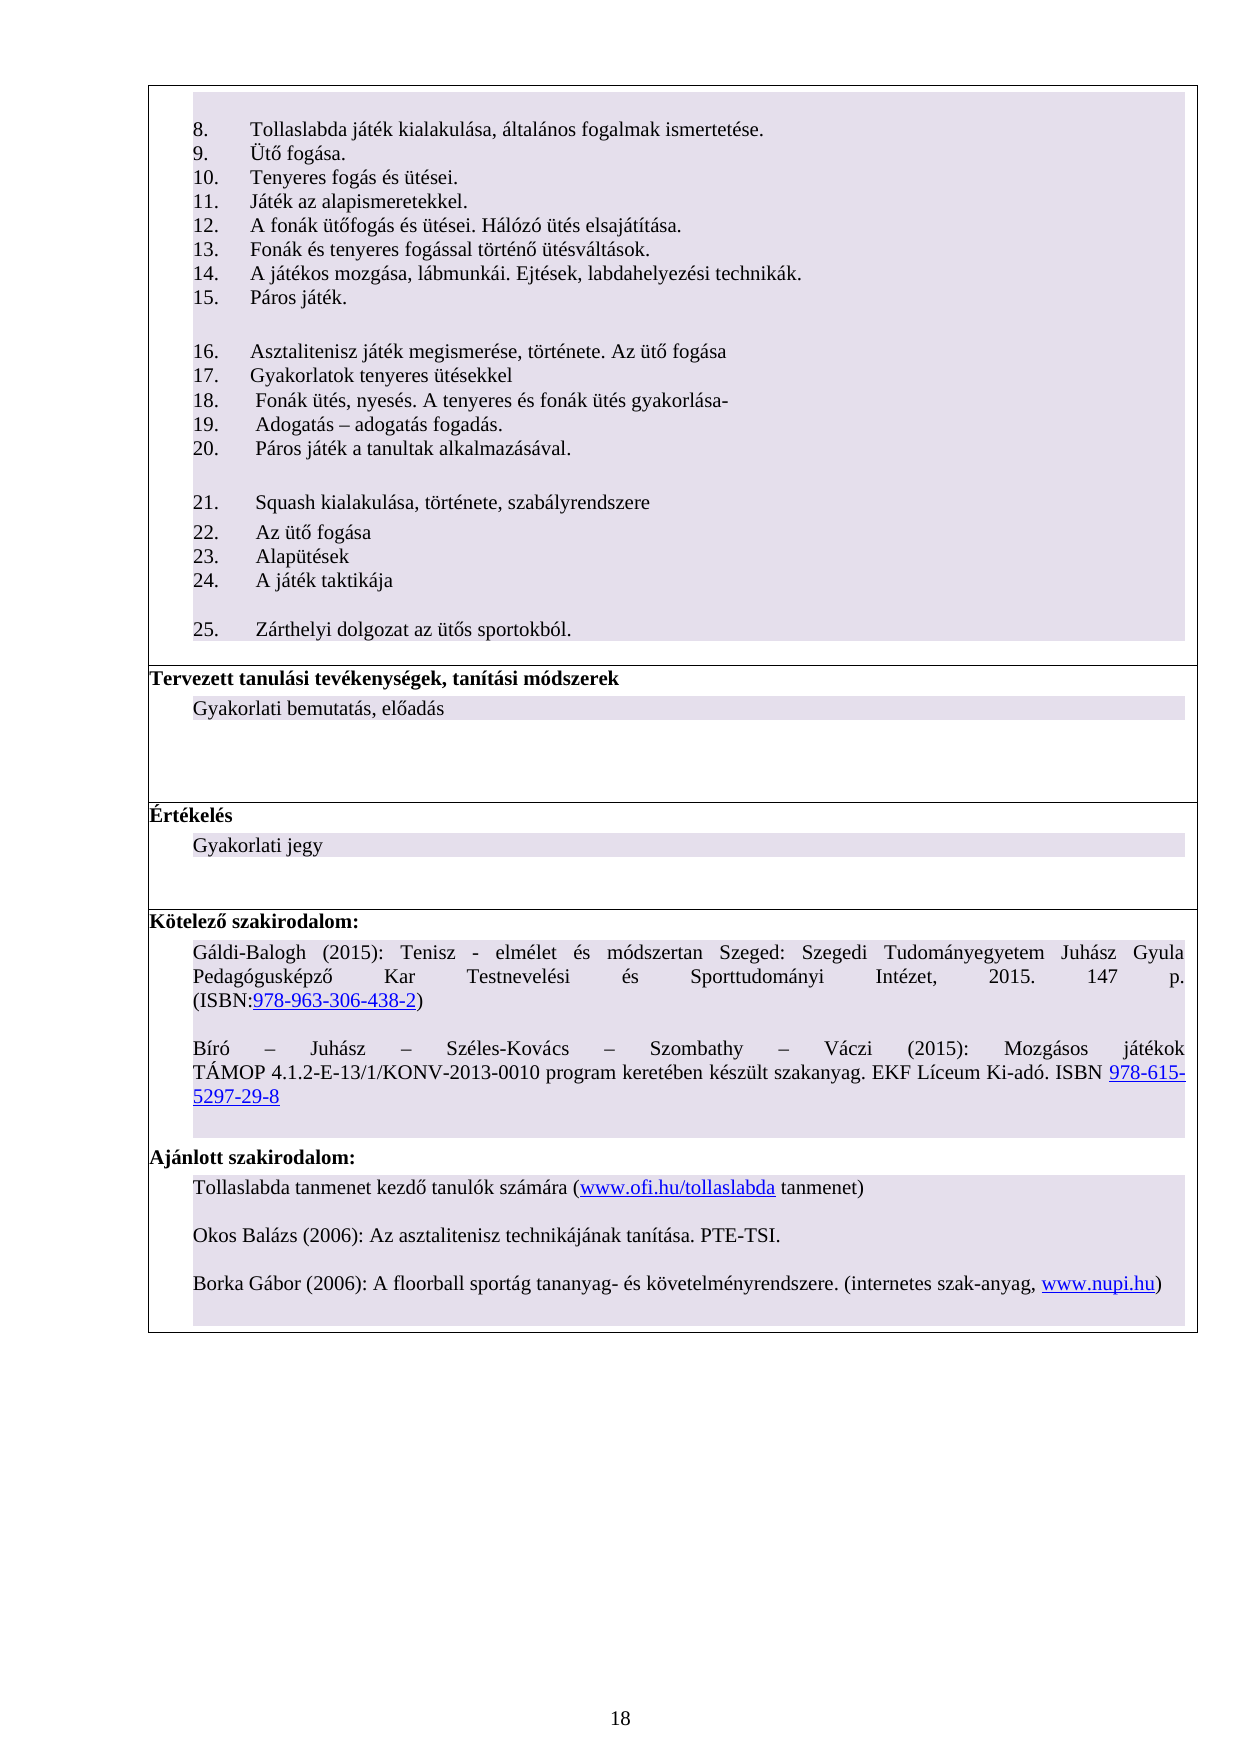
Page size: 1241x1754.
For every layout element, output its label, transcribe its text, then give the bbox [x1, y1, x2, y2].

table_cell Értékelés Gyakorlati jegy [149, 803, 1197, 908]
table_cell Kötelező szakirodalom: Gáldi-Balogh (2015): Tenisz - elmélet és módszertan Szeged: Szegedi Tudományegyetem Juhász Gyula Pedagógusképző Kar Testnevelési és Sporttudományi Intézet, 2015. 147 p. (ISBN:978-963-306-438-2) Bíró – Juhász – Széles-Kovács – Szombathy – Váczi (2015): Mozgásos játékok TÁMOP 4.1.2-E-13/1/KONV-2013-0010 program keretében készült szakanyag. EKF Líceum Ki-adó. ISBN 978-615-5297-29-8 Ajánlott szakirodalom: Tollaslabda tanmenet kezdő tanulók számára (www.ofi.hu/tollaslabda tanmenet) Okos Balázs (2006): Az asztalitenisz technikájának tanítása. PTE-TSI. Borka Gábor (2006): A floorball sportág tananyag- és követelményrendszere. (internetes szak-anyag, www.nupi.hu) [149, 910, 1197, 1332]
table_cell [149, 86, 1197, 665]
table_cell Tervezett tanulási tevékenységek, tanítási módszerek Gyakorlati bemutatás, előadás [149, 666, 1197, 802]
